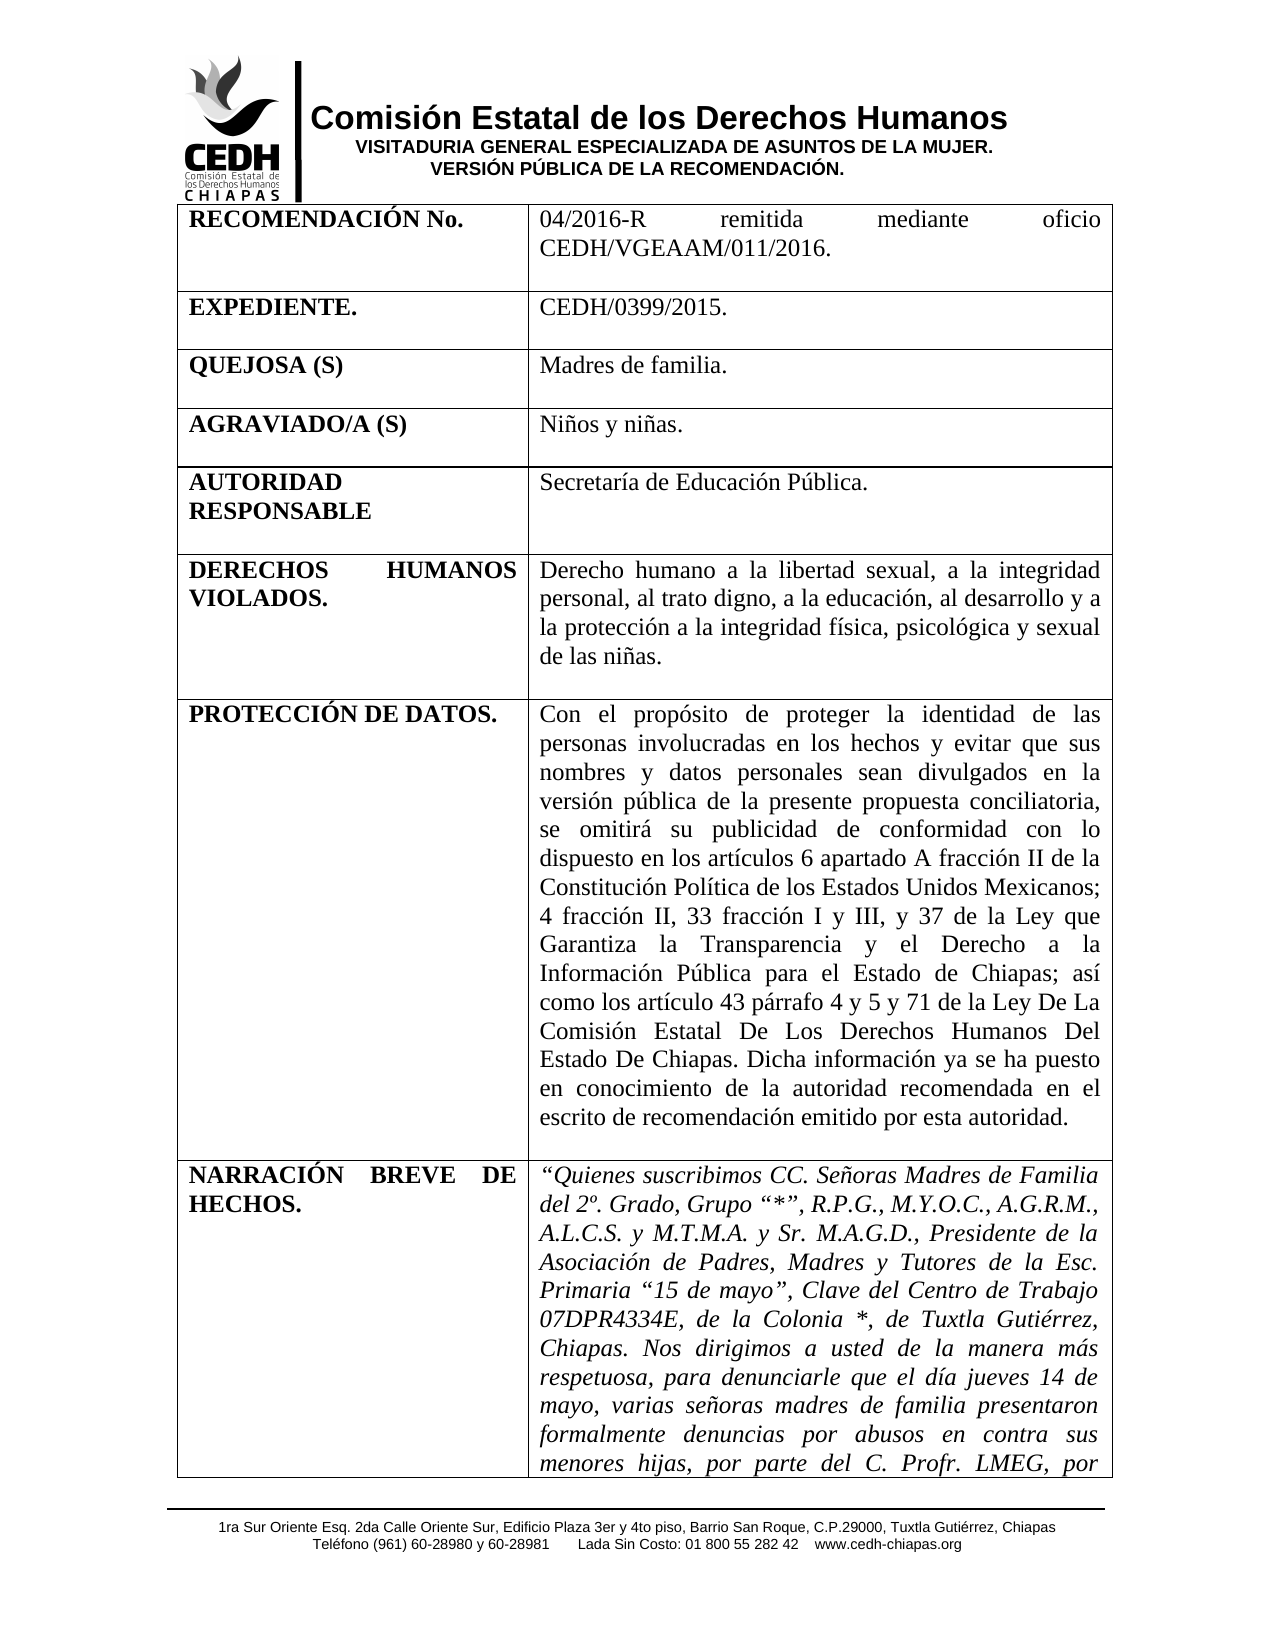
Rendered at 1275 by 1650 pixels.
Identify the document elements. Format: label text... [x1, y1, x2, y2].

table_cell AGRAVIADO/A (S) [178, 409, 528, 466]
table_cell EXPEDIENTE. [178, 292, 528, 349]
table_cell Madres de familia. [529, 350, 1112, 408]
table_cell Niños y niñas. [529, 409, 1112, 466]
table_cell QUEJOSA (S) [178, 350, 528, 408]
table_cell CEDH/0399/2015. [529, 292, 1112, 349]
table_header 04/2016-R remitida mediante oficio CEDH/VGEAAM/011/2016. [529, 205, 1112, 291]
table_cell Con el propósito de proteger la identidad de las personas involucradas en los hechos y evitar que sus nombres y datos personales sean divulgados en la versión pública de la presente propuesta conciliatoria, se omitirá su publicidad de conformidad con lo dispuesto en los artículos 6 apartado A fracción II de la Constitución Política de los Estados Unidos Mexicanos; 4 fracción II, 33 fracción I y III, y 37 de la Ley que Garantiza la Transparencia y el Derecho a la Información Pública para el Estado de Chiapas; así como los artículo 43 párrafo 4 y 5 y 71 de la Ley De La Comisión Estatal De Los Derechos Humanos Del Estado De Chiapas. Dicha información ya se ha puesto en conocimiento de la autoridad recomendada en el escrito de recomendación emitido por esta autoridad. [529, 700, 1112, 1159]
table_cell Derecho humano a la libertad sexual, a la integridad personal, al trato digno, a la educación, al desarrollo y a la protección a la integridad física, psicológica y sexual de las niñas. [529, 555, 1112, 698]
table_cell Secretaría de Educación Pública. [529, 468, 1112, 554]
table_header RECOMENDACIÓN No. [178, 205, 528, 291]
table_cell AUTORIDAD RESPONSABLE [178, 468, 528, 554]
table_cell DERECHOS HUMANOS VIOLADOS. [178, 555, 528, 698]
picture [184, 55, 279, 201]
table_cell PROTECCIÓN DE DATOS. [178, 700, 528, 1159]
table_cell NARRACIÓN BREVE DE HECHOS. [178, 1161, 528, 1477]
